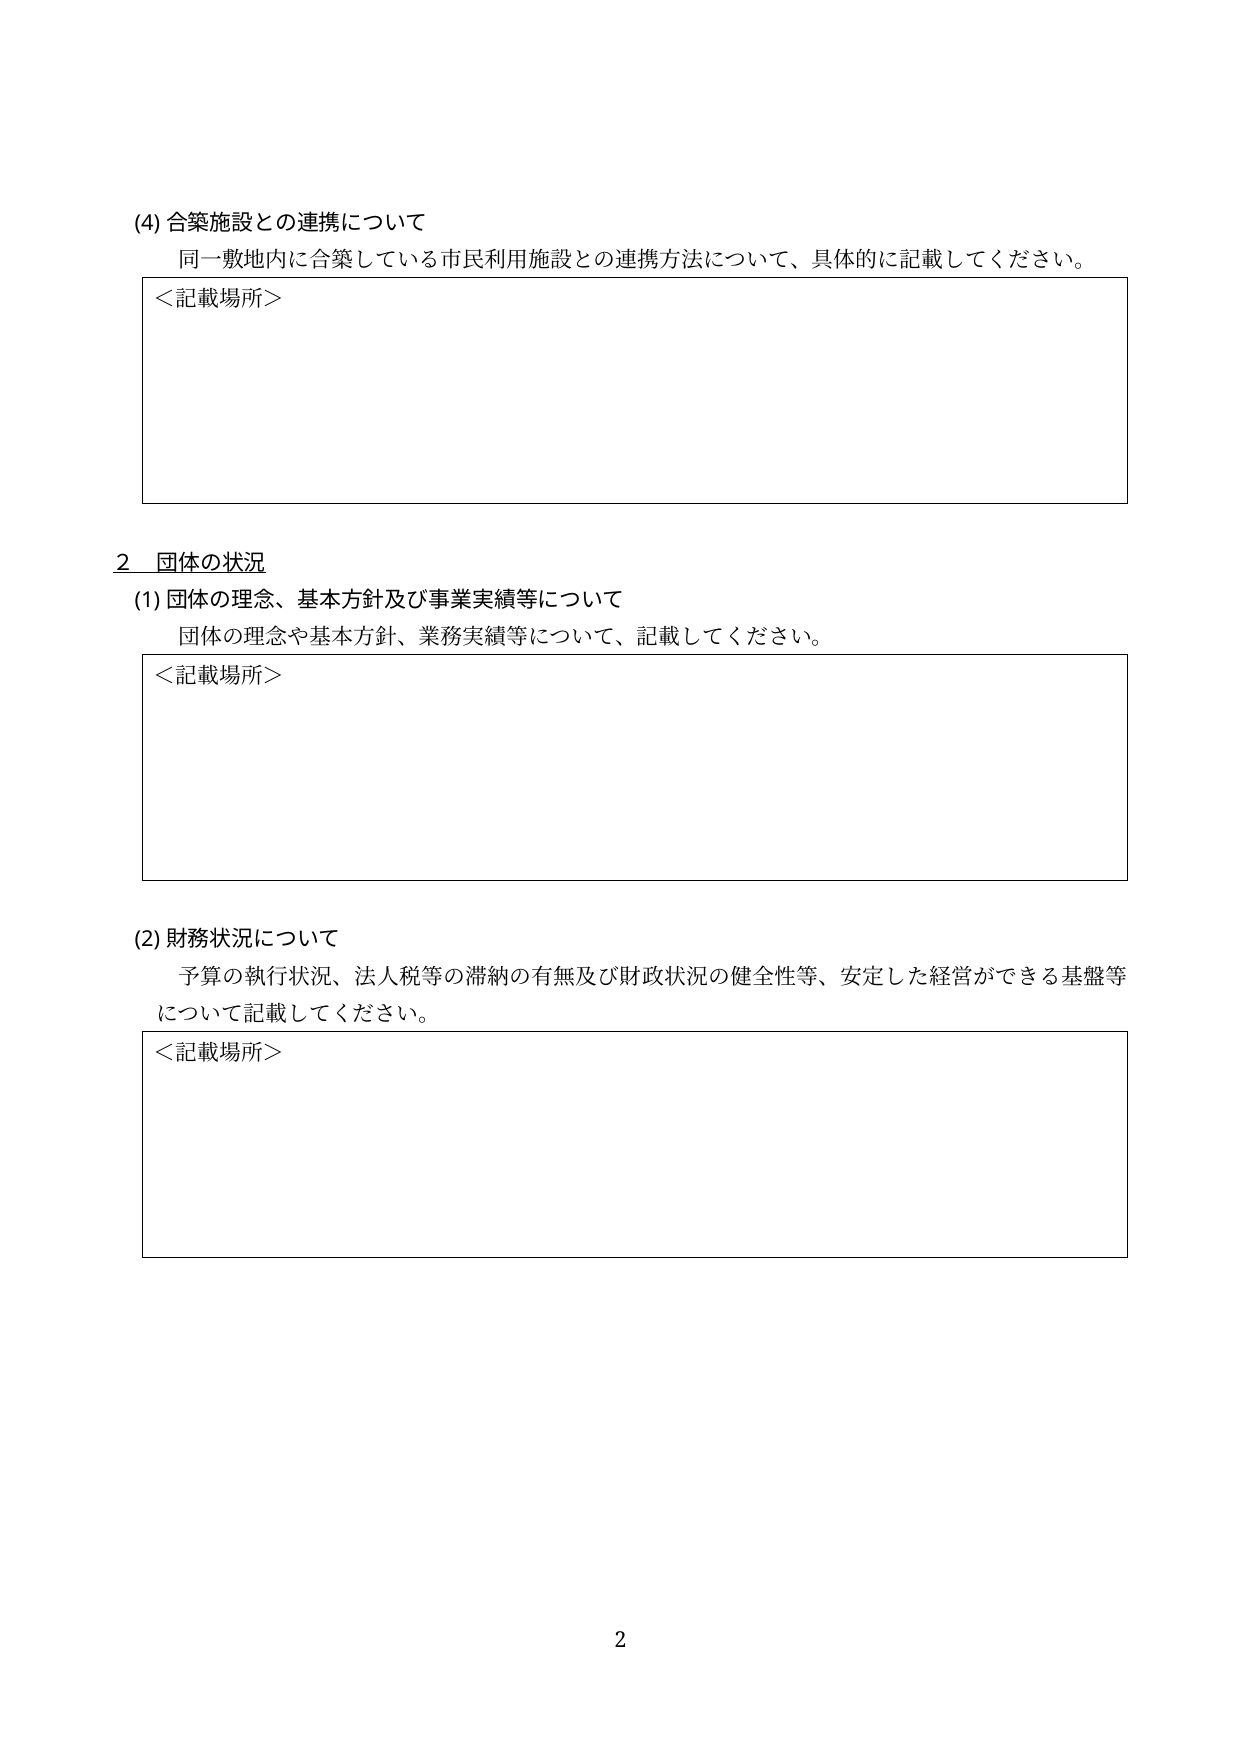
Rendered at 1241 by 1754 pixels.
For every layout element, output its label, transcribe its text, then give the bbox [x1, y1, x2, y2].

text 団体の理念や基本方針、業務実績等について、記載してください。 [112, 617, 1128, 654]
text 同一敷地内に合築している市民利用施設との連携方法について、具体的に記載してください。 [134, 239, 1128, 277]
table_header ＜記載場所＞ [143, 655, 1127, 880]
text ２ 団体の状況 [112, 542, 1128, 579]
text 予算の執行状況、法人税等の滞納の有無及び財政状況の健全性等、安定した経営ができる基盤等について記載してください。 [156, 956, 1128, 1031]
text (4) 合築施設との連携について [112, 202, 1128, 239]
text (1) 団体の理念、基本方針及び事業実績等について [112, 579, 1128, 617]
text (2) 財務状況について [112, 919, 1128, 956]
table_header ＜記載場所＞ [143, 1032, 1127, 1257]
table_header ＜記載場所＞ [143, 278, 1127, 503]
